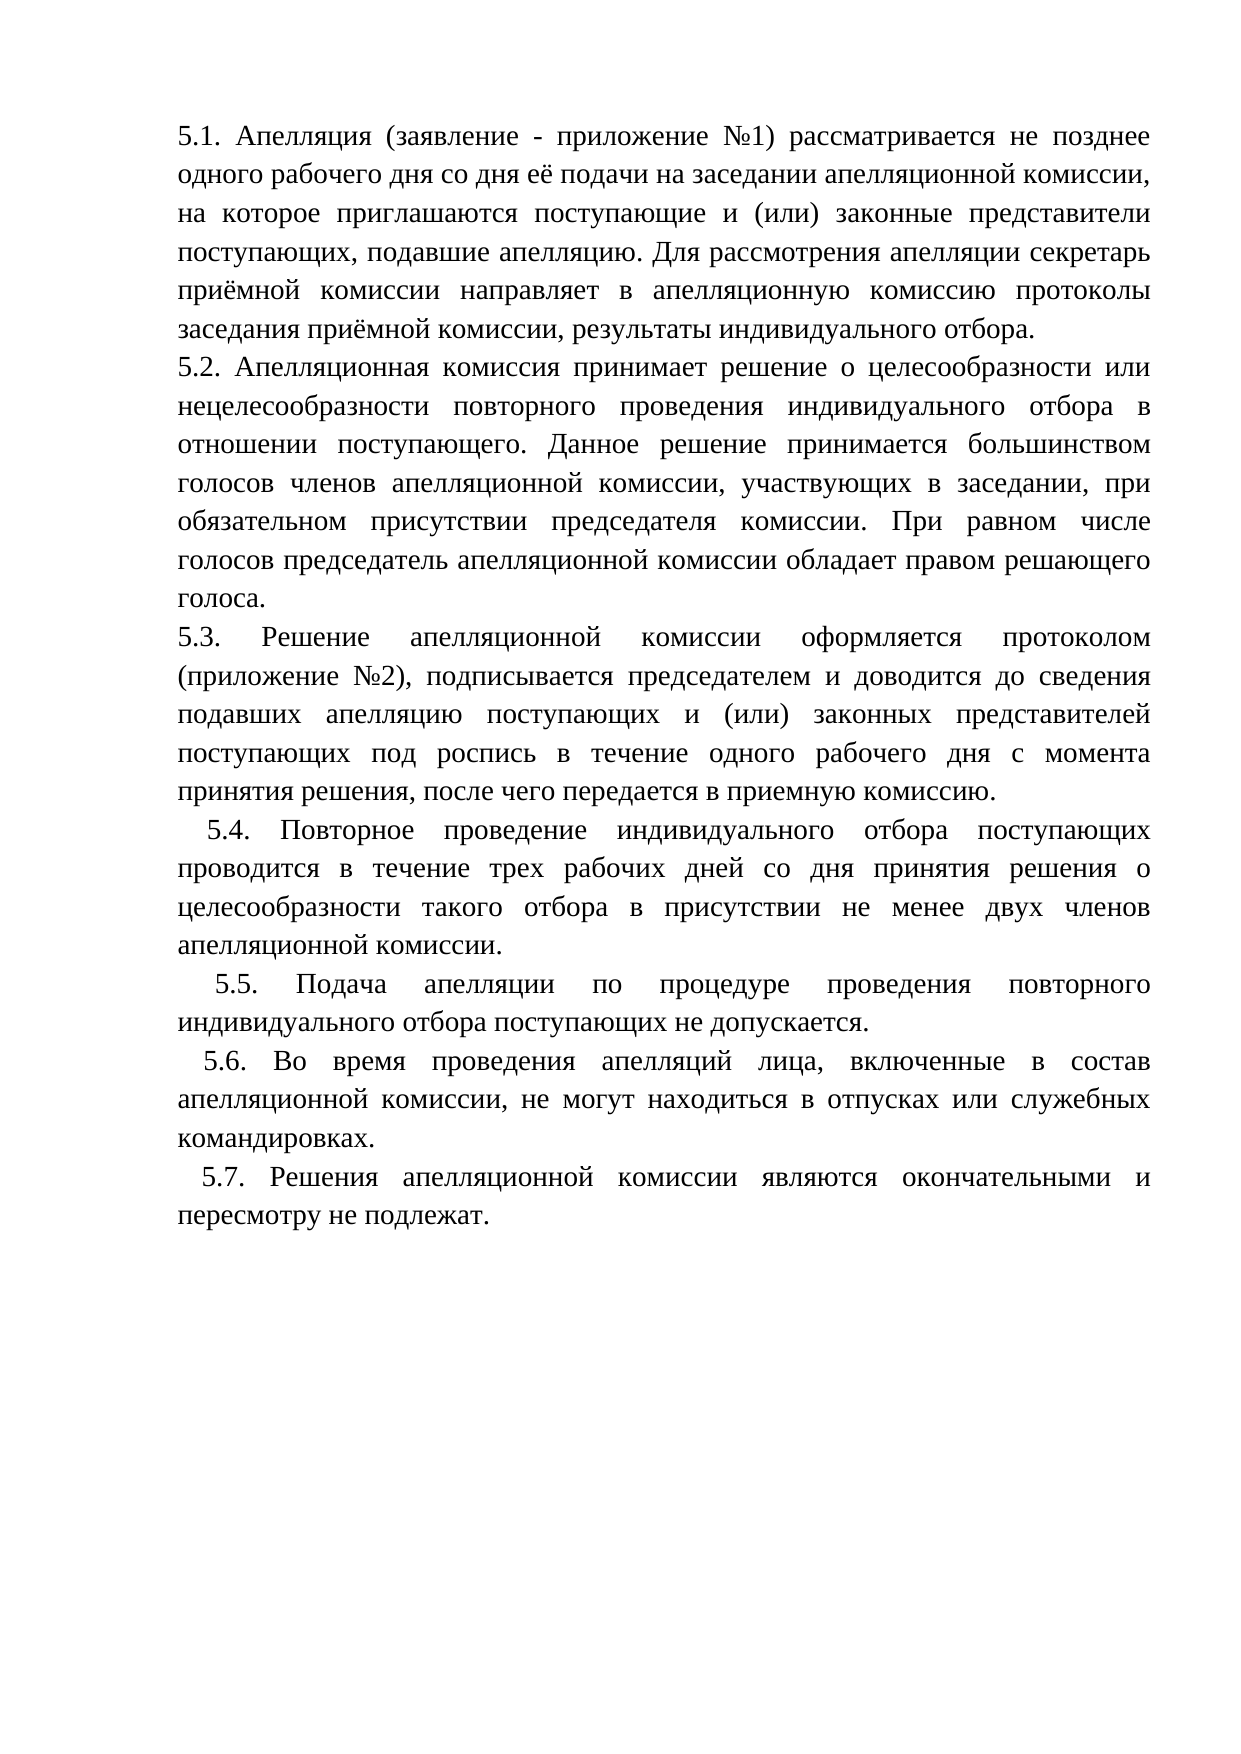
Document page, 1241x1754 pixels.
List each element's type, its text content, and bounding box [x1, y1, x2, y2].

text 5.2. Апелляционная комиссия принимает решение о целесообразности или нецелесообразности повторного проведения индивидуального отбора в отношении поступающего. Данное решение принимается большинством голосов членов апелляционной комиссии, участвующих в заседании, при обязательном присутствии председателя комиссии. При равном числе голосов председатель апелляционной комиссии обладает правом решающего голоса. [177, 349, 1152, 614]
text 5.6. Во время проведения апелляций лица, включенные в состав апелляционной комиссии, не могут находиться в отпусках или служебных командировках. [177, 1043, 1152, 1154]
text 5.7. Решения апелляционной комиссии являются окончательными и пересмотру не подлежат. [177, 1159, 1152, 1231]
text 5.5. Подача апелляции по процедуре проведения повторного индивидуального отбора поступающих не допускается. [177, 966, 1152, 1038]
text 5.4. Повторное проведение индивидуального отбора поступающих проводится в течение трех рабочих дней со дня принятия решения о целесообразности такого отбора в присутствии не менее двух членов апелляционной комиссии. [177, 812, 1152, 961]
text 5.1. Апелляция (заявление - приложение №1) рассматривается не позднее одного рабочего дня со дня её подачи на заседании апелляционной комиссии, на которое приглашаются поступающие и (или) законные представители поступающих, подавшие апелляцию. Для рассмотрения апелляции секретарь приёмной комиссии направляет в апелляционную комиссию протоколы заседания приёмной комиссии, результаты индивидуального отбора. [177, 118, 1152, 344]
text 5.3. Решение апелляционной комиссии оформляется протоколом (приложение №2), подписывается председателем и доводится до сведения подавших апелляцию поступающих и (или) законных представителей поступающих под роспись в течение одного рабочего дня с момента принятия решения, после чего передается в приемную комиссию. [177, 619, 1152, 807]
